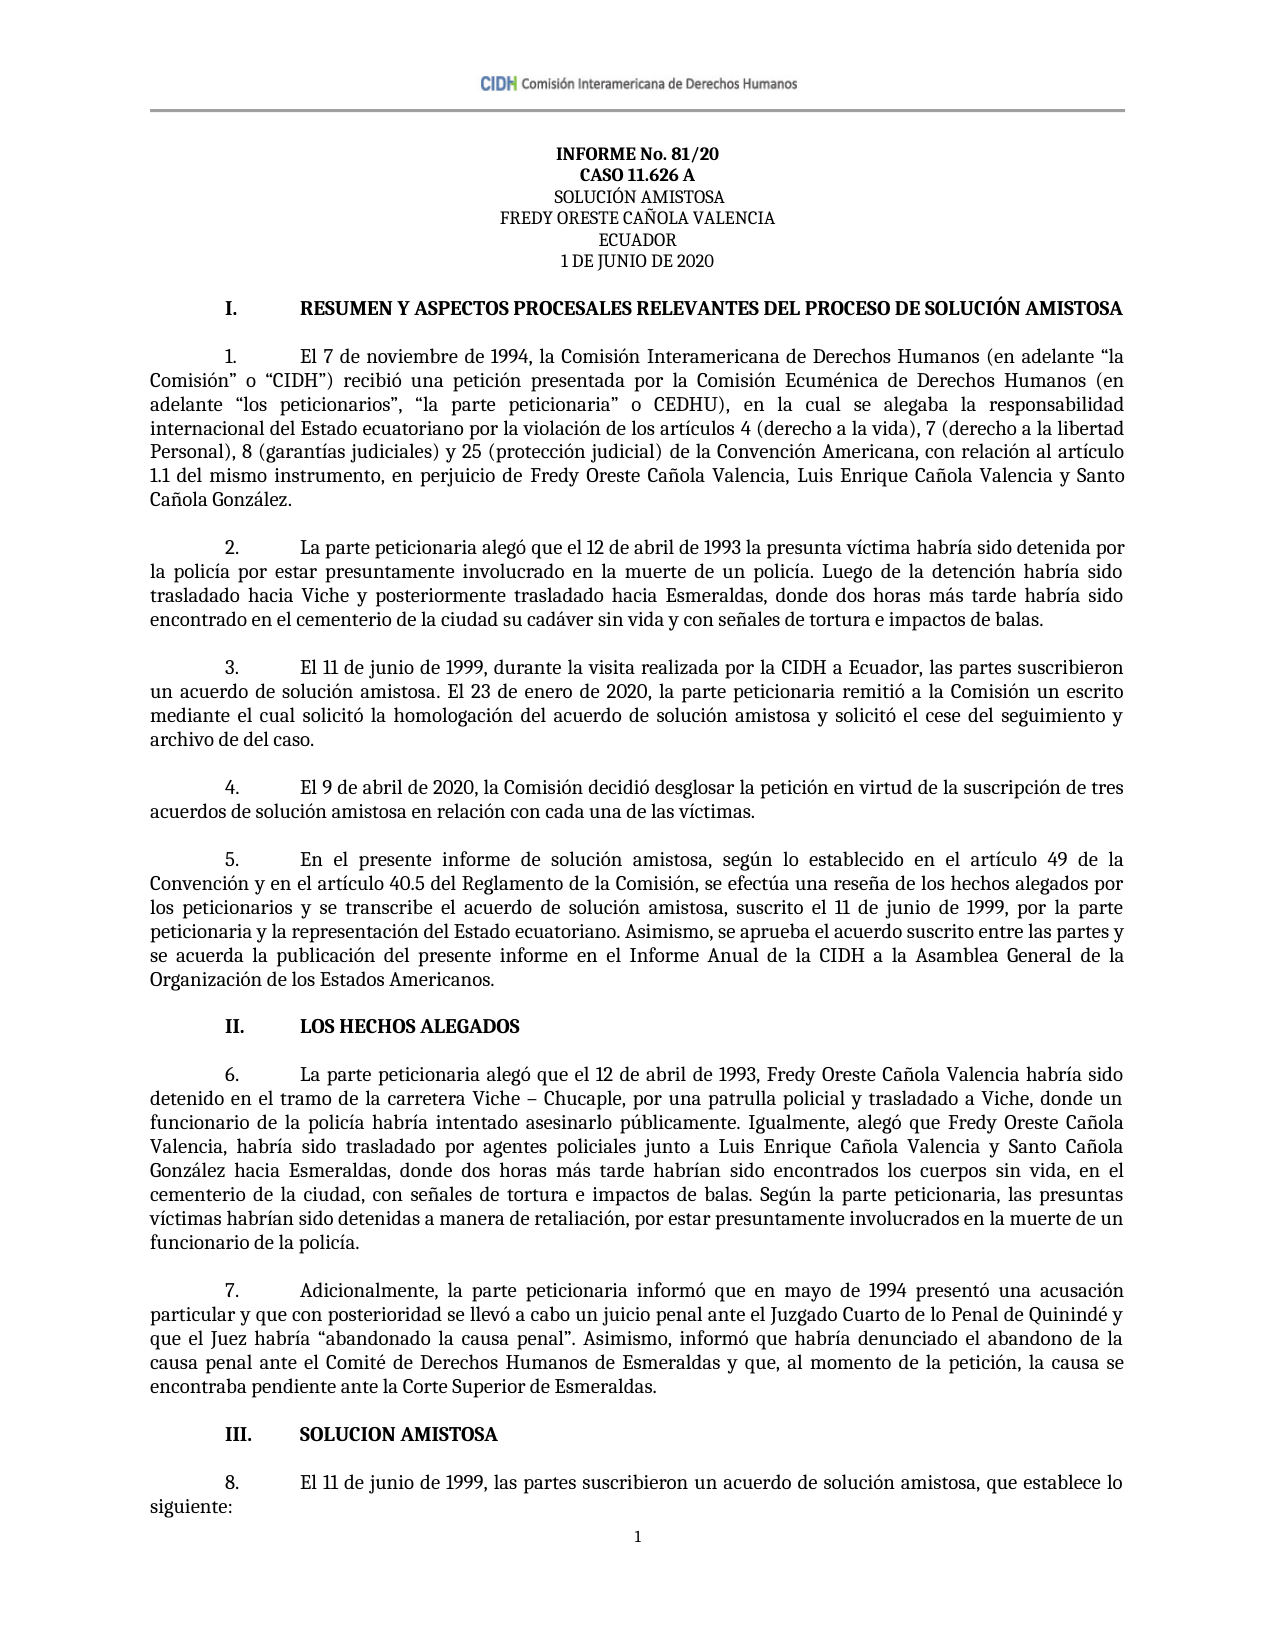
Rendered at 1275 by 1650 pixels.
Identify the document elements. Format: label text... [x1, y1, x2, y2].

text 1 DE JUNIO DE 2020 [150, 251, 1125, 272]
text FREDY ORESTE CAÑOLA VALENCIA [150, 208, 1125, 229]
list LOS HECHOS ALEGADOS [150, 1015, 1125, 1039]
list El 11 de junio de 1999, las partes suscribieron un acuerdo de solución amistosa, que establece lo siguiente: [150, 1470, 1125, 1518]
list En el presente informe de solución amistosa, según lo establecido en el artículo 49 de la Convención y en el artículo 40.5 del Reglamento de la Comisión, se efectúa una reseña de los hechos alegados por los peticionarios y se transcribe el acuerdo de solución amistosa, suscrito el 11 de junio de 1999, por la parte peticionaria y la representación del Estado ecuatoriano. Asimismo, se aprueba el acuerdo suscrito entre las partes y se acuerda la publicación del presente informe en el Informe Anual de la CIDH a la Asamblea General de la Organización de los Estados Americanos. [150, 847, 1125, 991]
text CASO 11.626 A [150, 165, 1125, 186]
list El 11 de junio de 1999, durante la visita realizada por la CIDH a Ecuador, las partes suscribieron un acuerdo de solución amistosa. El 23 de enero de 2020, la parte peticionaria remitió a la Comisión un escrito mediante el cual solicitó la homologación del acuerdo de solución amistosa y solicitó el cese del seguimiento y archivo de del caso. [150, 656, 1125, 752]
text INFORME No. 81/20 [150, 143, 1125, 165]
text ECUADOR [150, 229, 1125, 251]
list Adicionalmente, la parte peticionaria informó que en mayo de 1994 presentó una acusación particular y que con posterioridad se llevó a cabo un juicio penal ante el Juzgado Cuarto de lo Penal de Quinindé y que el Juez habría “abandonado la causa penal”. Asimismo, informó que habría denunciado el abandono de la causa penal ante el Comité de Derechos Humanos de Esmeraldas y que, al momento de la petición, la causa se encontraba pendiente ante la Corte Superior de Esmeraldas. [150, 1279, 1125, 1398]
text SOLUCIÓN AMISTOSA [150, 186, 1125, 208]
list La parte peticionaria alegó que el 12 de abril de 1993, Fredy Oreste Cañola Valencia habría sido detenido en el tramo de la carretera Viche – Chucaple, por una patrulla policial y trasladado a Viche, donde un funcionario de la policía habría intentado asesinarlo públicamente. Igualmente, alegó que Fredy Oreste Cañola Valencia, habría sido trasladado por agentes policiales junto a Luis Enrique Cañola Valencia y Santo Cañola González hacia Esmeraldas, donde dos horas más tarde habrían sido encontrados los cuerpos sin vida, en el cementerio de la ciudad, con señales de tortura e impactos de balas. Según la parte peticionaria, las presuntas víctimas habrían sido detenidas a manera de retaliación, por estar presuntamente involucrados en la muerte de un funcionario de la policía. [150, 1063, 1125, 1255]
list SOLUCION AMISTOSA [150, 1422, 1125, 1446]
list La parte peticionaria alegó que el 12 de abril de 1993 la presunta víctima habría sido detenida por la policía por estar presuntamente involucrado en la muerte de un policía. Luego de la detención habría sido trasladado hacia Viche y posteriormente trasladado hacia Esmeraldas, donde dos horas más tarde habría sido encontrado en el cementerio de la ciudad su cadáver sin vida y con señales de tortura e impactos de balas. [150, 536, 1125, 632]
list El 7 de noviembre de 1994, la Comisión Interamericana de Derechos Humanos (en adelante “la Comisión” o “CIDH”) recibió una petición presentada por la Comisión Ecuménica de Derechos Humanos (en adelante “los peticionarios”, “la parte peticionaria” o CEDHU), en la cual se alegaba la responsabilidad internacional del Estado ecuatoriano por la violación de los artículos 4 (derecho a la vida), 7 (derecho a la libertad Personal), 8 (garantías judiciales) y 25 (protección judicial) de la Convención Americana, con relación al artículo 1.1 del mismo instrumento, en perjuicio de Fredy Oreste Cañola Valencia, Luis Enrique Cañola Valencia y Santo Cañola González. [150, 344, 1125, 512]
picture [475, 75, 800, 93]
list RESUMEN Y ASPECTOS PROCESALES RELEVANTES DEL PROCESO DE SOLUCIÓN AMISTOSA [225, 296, 1125, 320]
list El 9 de abril de 2020, la Comisión decidió desglosar la petición en virtud de la suscripción de tres acuerdos de solución amistosa en relación con cada una de las víctimas. [150, 776, 1125, 823]
